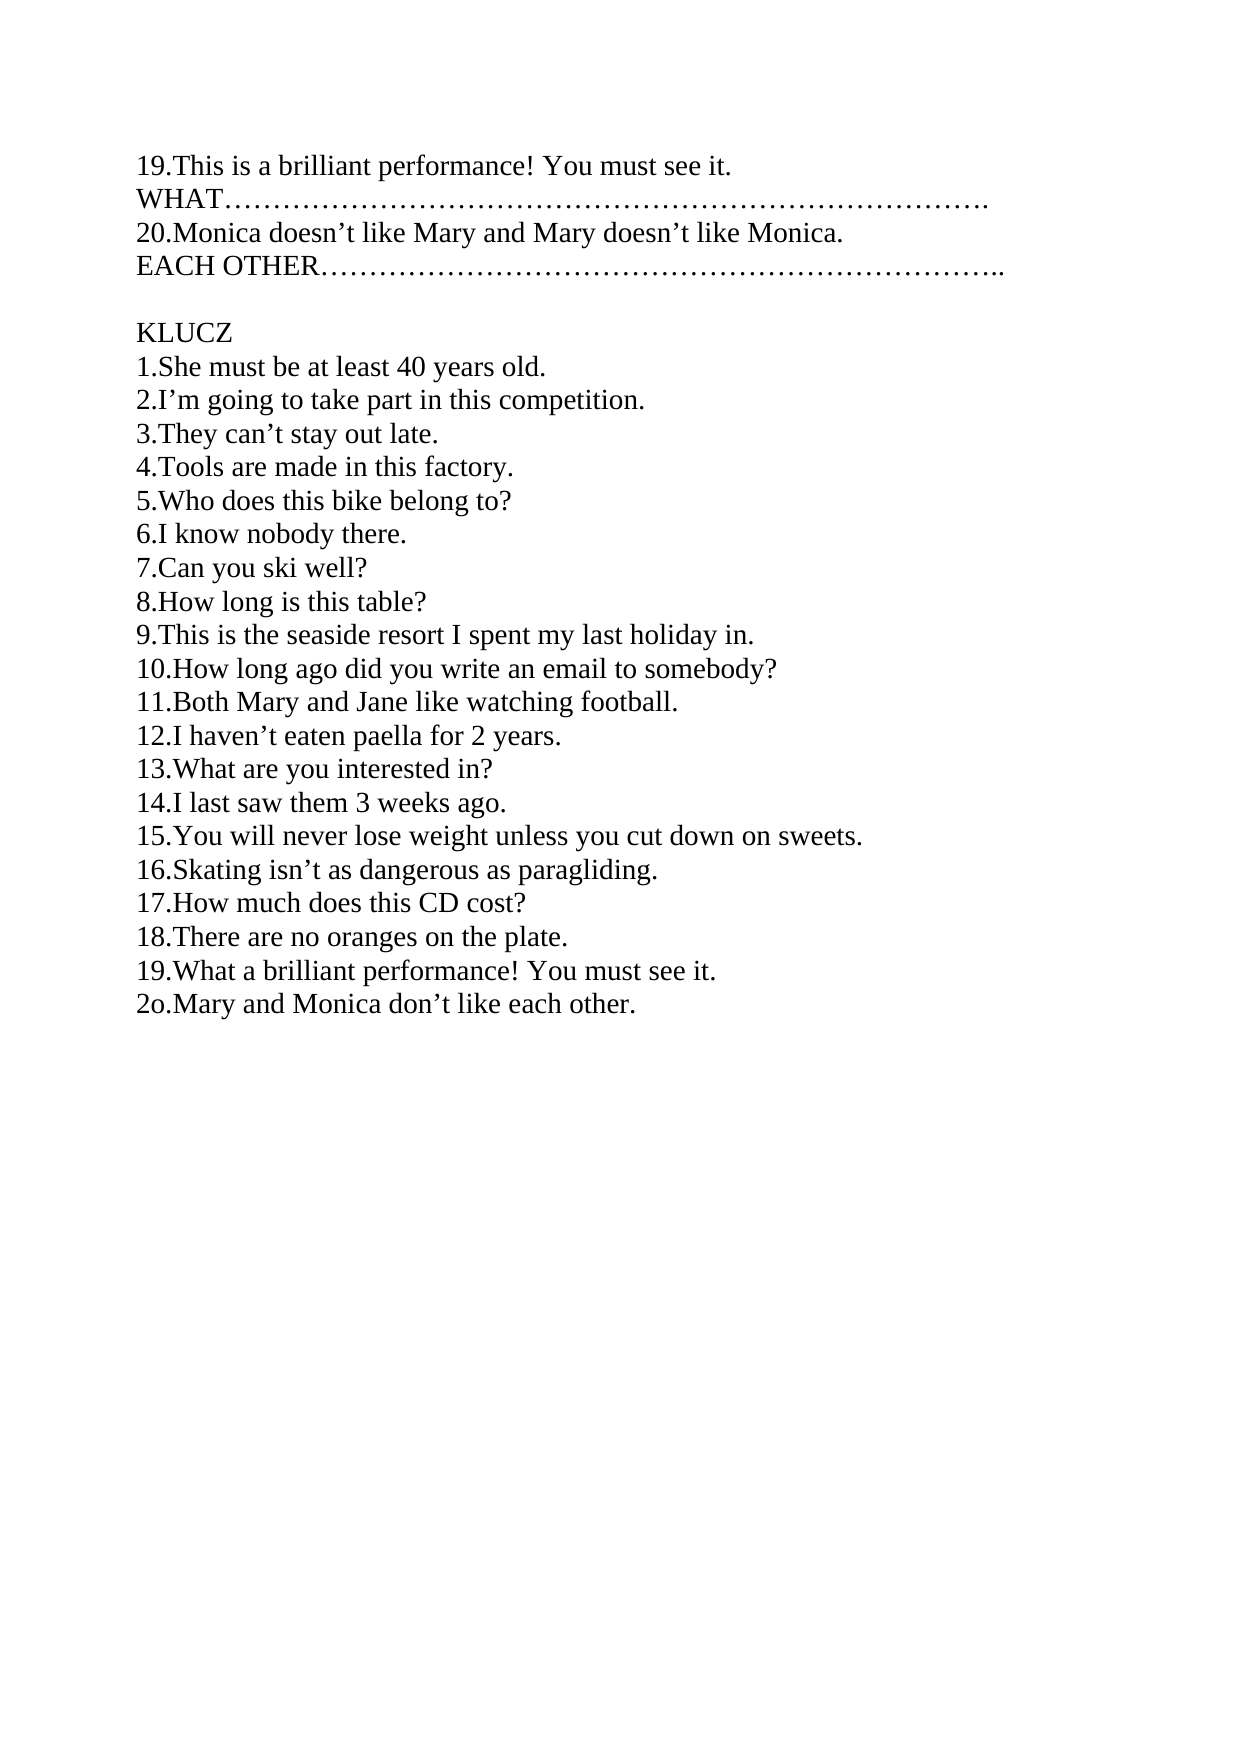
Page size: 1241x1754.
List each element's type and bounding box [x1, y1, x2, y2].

table_cell [136, 148, 1104, 1020]
